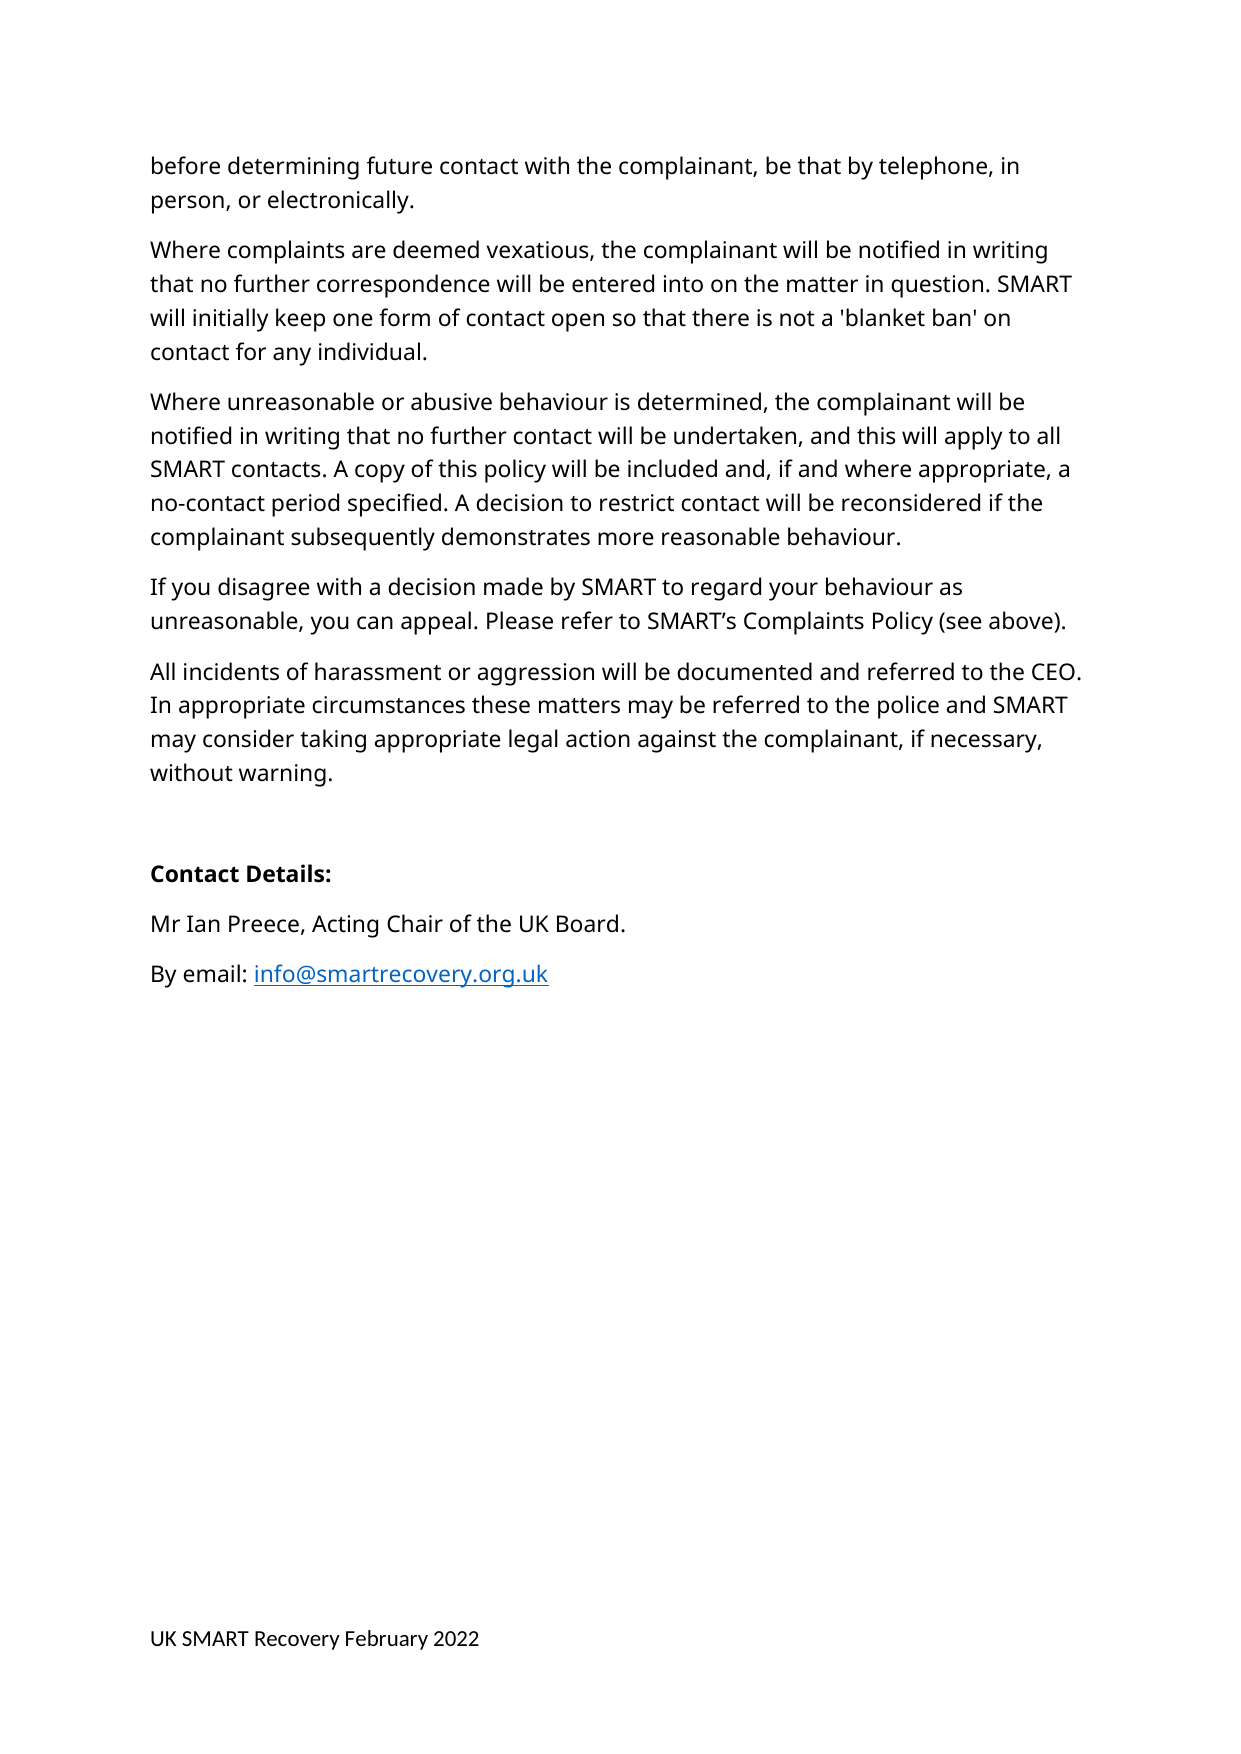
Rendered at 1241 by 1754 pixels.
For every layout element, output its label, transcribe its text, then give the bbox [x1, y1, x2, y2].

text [150, 150, 1090, 215]
text Mr Ian Preece, Acting Chair of the UK Board. [150, 908, 1090, 939]
text Contact Details: [150, 857, 1090, 889]
text By email: info@smartrecovery.org.uk [150, 958, 1090, 989]
text Where complaints are deemed vexatious, the complainant will be notified in writing that no further correspondence will be entered into on the matter in question. SMART will initially keep one form of contact open so that there is not a 'blanket ban' on contact for any individual. [150, 234, 1090, 367]
text All incidents of harassment or aggression will be documented and referred to the CEO. In appropriate circumstances these matters may be referred to the police and SMART may consider taking appropriate legal action against the complainant, if necessary, without warning. [150, 655, 1090, 788]
text If you disagree with a decision made by SMART to regard your behaviour as unreasonable, you can appeal. Please refer to SMART’s Complaints Policy (see above). [150, 571, 1090, 636]
text Where unreasonable or abusive behaviour is determined, the complainant will be notified in writing that no further contact will be undertaken, and this will apply to all SMART contacts. A copy of this policy will be included and, if and where appropriate, a no-contact period specified. A decision to restrict contact will be reconsidered if the complainant subsequently demonstrates more reasonable behaviour. [150, 386, 1090, 552]
